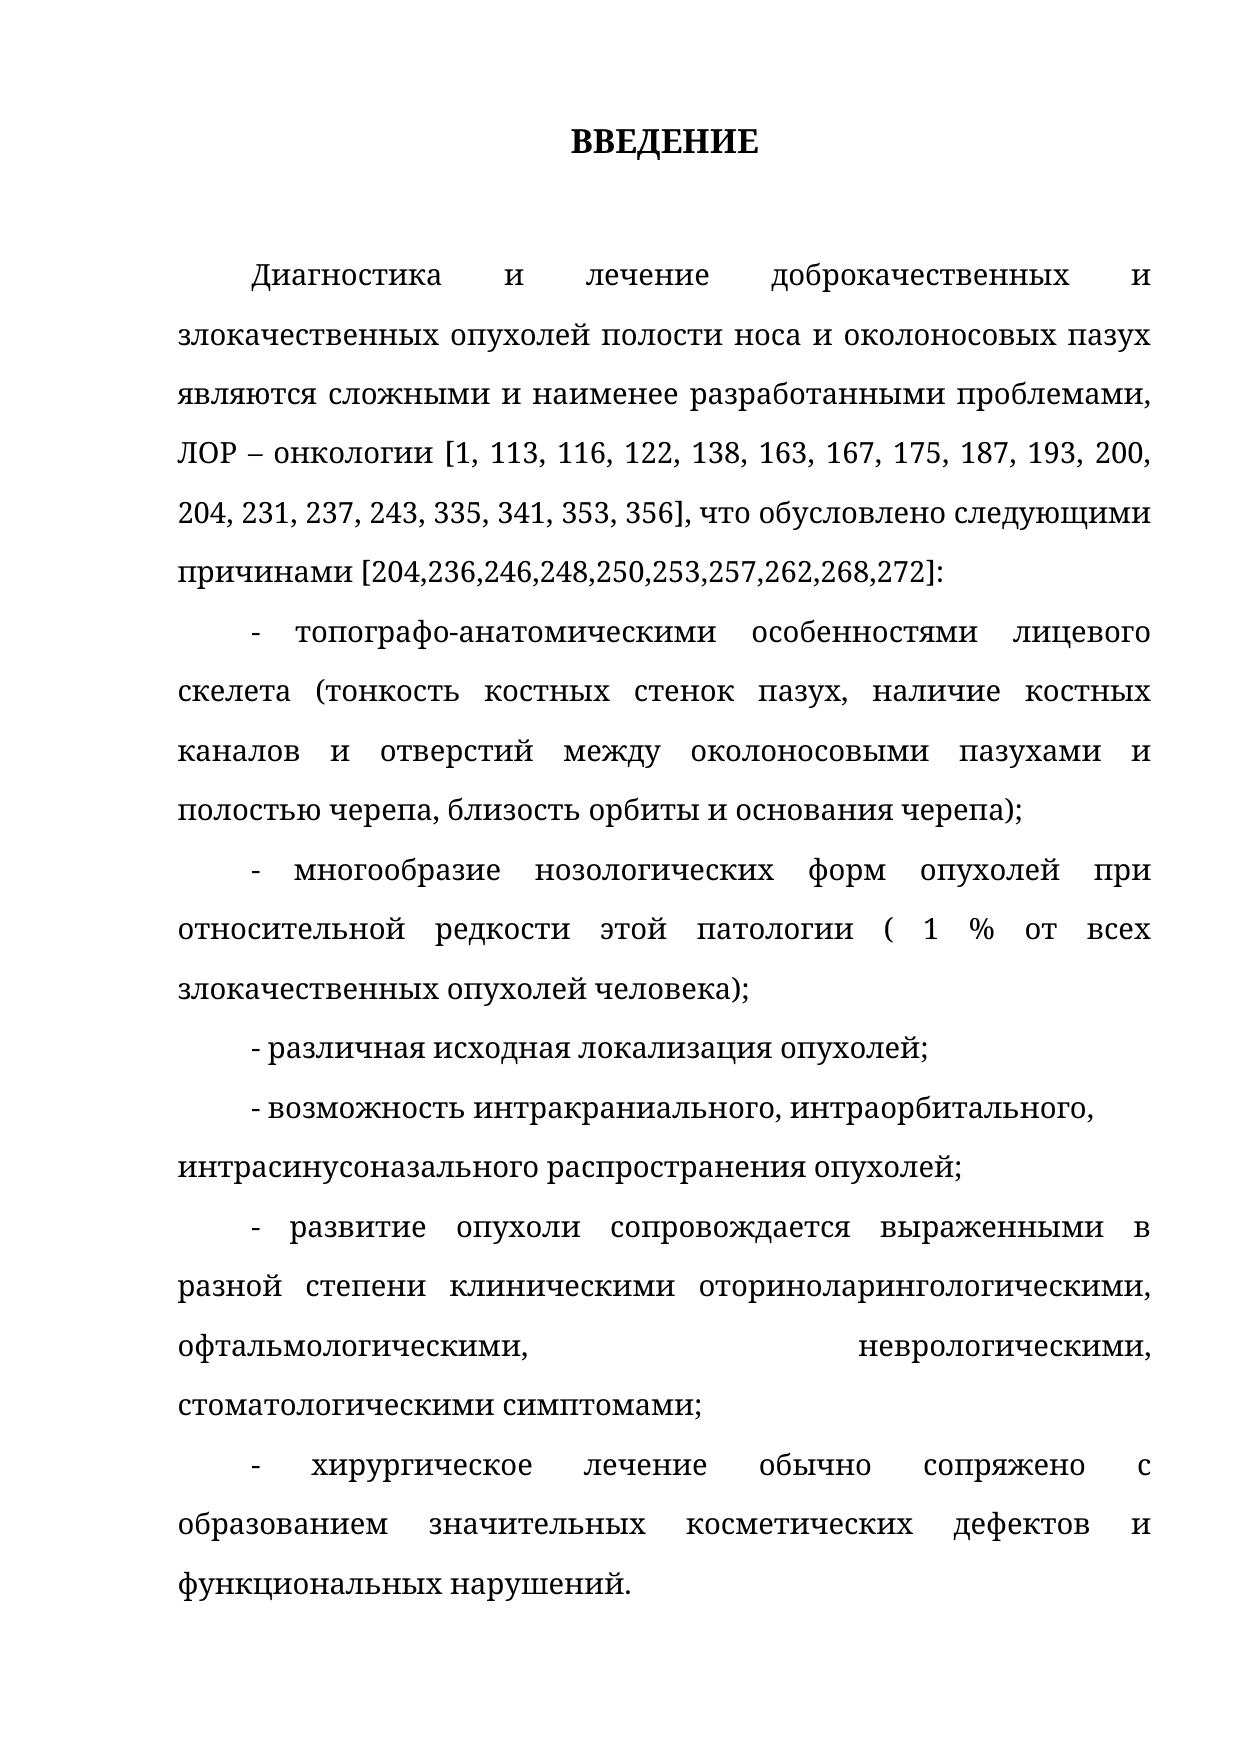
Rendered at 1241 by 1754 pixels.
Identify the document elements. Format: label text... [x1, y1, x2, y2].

text - развитие опухоли сопровождается выраженными в разной степени клиническими оториноларингологическими, офтальмологическими, неврологическими, стоматологическими симптомами; [177, 1206, 1152, 1424]
text - хирургическое лечение обычно сопряжено с образованием значительных косметических дефектов и функциональных нарушений. [177, 1444, 1152, 1603]
text - многообразие нозологических форм опухолей при относительной редкости этой патологии ( 1 % от всех злокачественных опухолей человека); [177, 849, 1152, 1008]
text - топографо-анатомическими особенностями лицевого скелета (тонкость костных стенок пазух, наличие костных каналов и отверстий между околоносовыми пазухами и полостью черепа, близость орбиты и основания черепа); [177, 611, 1152, 829]
text Диагностика и лечение доброкачественных и злокачественных опухолей полости носа и околоносовых пазух являются сложными и наименее разработанными проблемами, ЛОР – онкологии [1, 113, 116, 122, 138, 163, 167, 175, 187, 193, 200, 204, 231, 237, 243, 335, 341, 353, 356], что обусловлено следующими причинами [204,236,246,248,250,253,257,262,268,272]: [177, 254, 1152, 591]
text ВВЕДЕНИЕ [177, 118, 1152, 163]
text - различная исходная локализация опухолей; [177, 1028, 1152, 1067]
text - возможность интракраниального, интраорбитального, интрасинусоназального распространения опухолей; [177, 1087, 1152, 1186]
